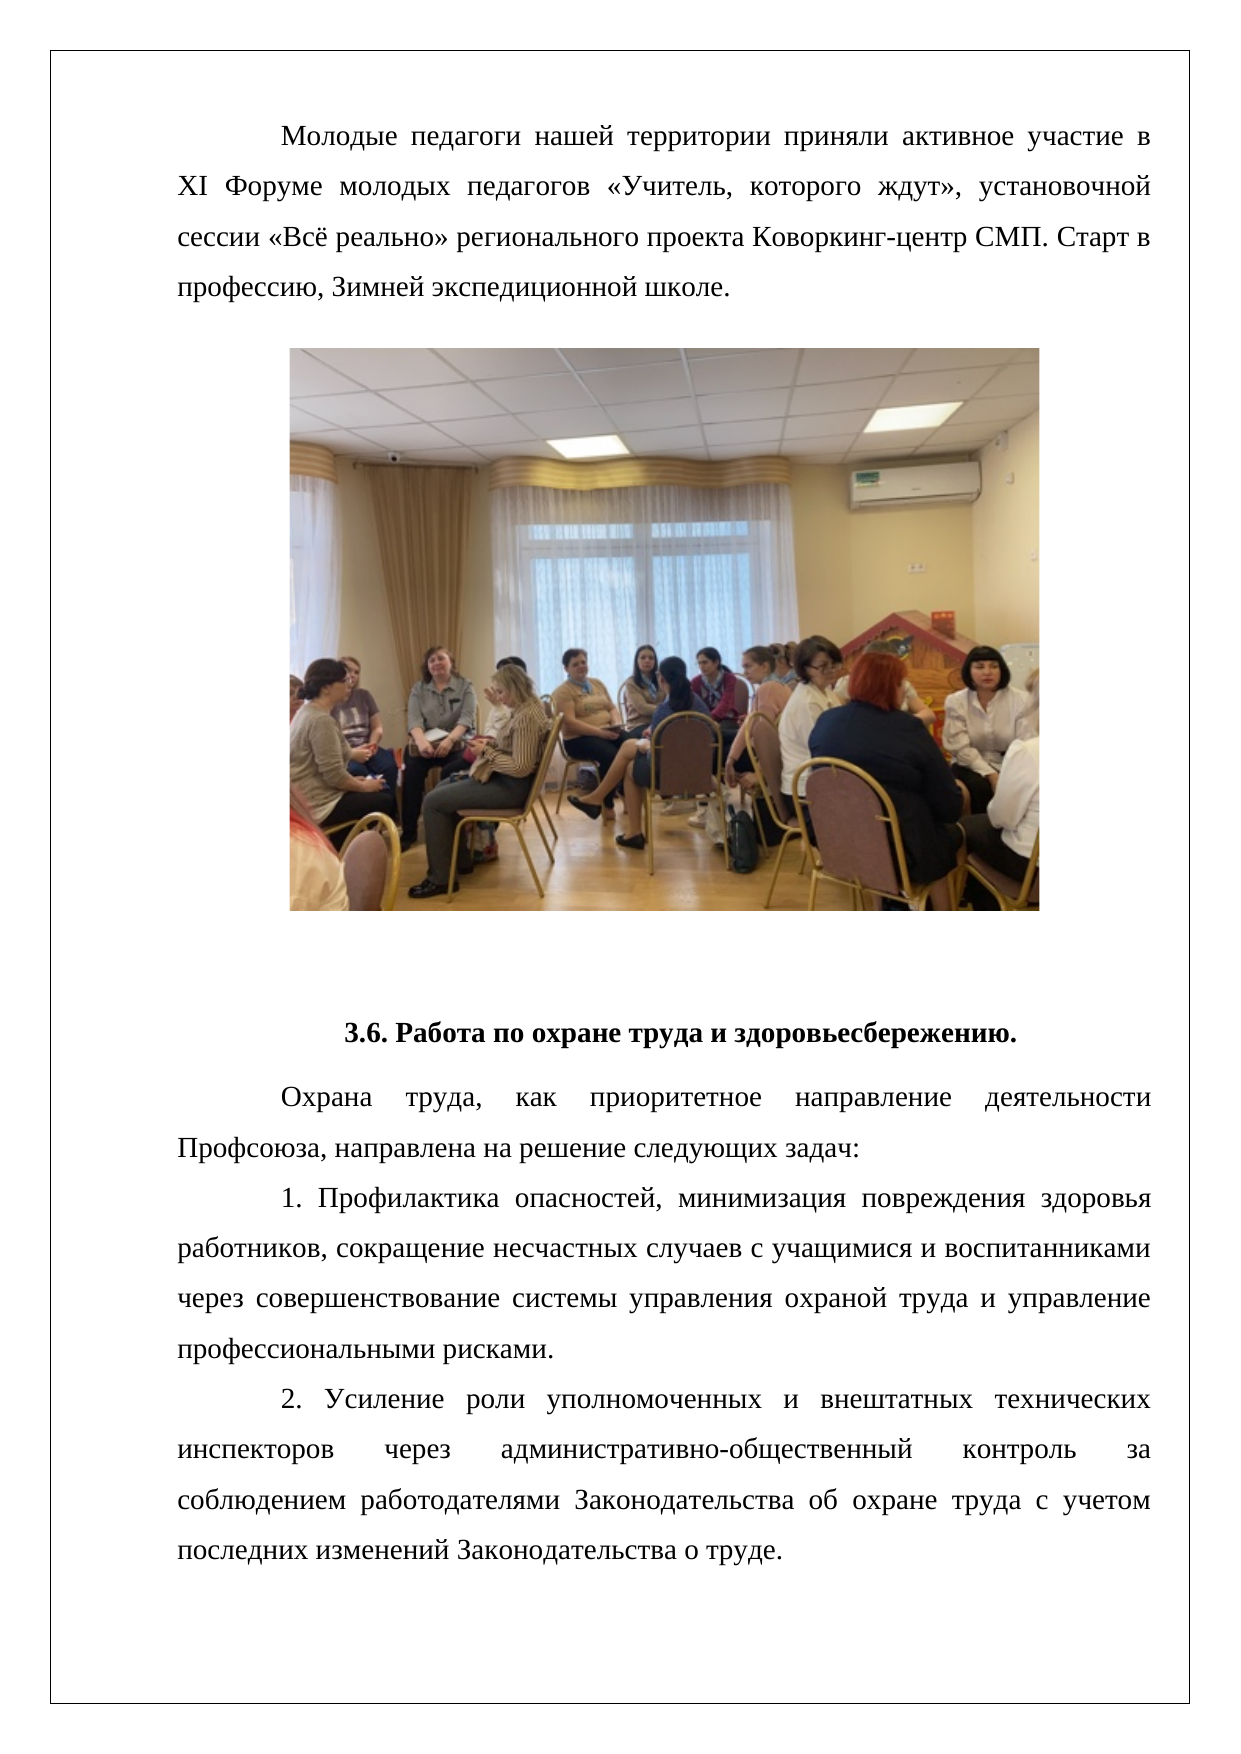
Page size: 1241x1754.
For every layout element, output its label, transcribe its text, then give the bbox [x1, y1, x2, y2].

text Молодые педагоги нашей территории приняли активное участие в XI Форуме молодых педагогов «Учитель, которого ждут», установочной сессии «Всё реально» регионального проекта Коворкинг-центр СМП. Старт в профессию, Зимней экспедиционной школе. [177, 118, 1152, 302]
text Охрана труда, как приоритетное направление деятельности Профсоюза, направлена на решение следующих задач: [177, 1079, 1152, 1163]
text 3.6. Работа по охране труда и здоровьесбережению. [210, 1015, 1152, 1049]
picture [289, 348, 1040, 911]
text 1. Профилактика опасностей, минимизация повреждения здоровья работников, сокращение несчастных случаев с учащимися и воспитанниками через совершенствование системы управления охраной труда и управление профессиональными рисками. [177, 1180, 1152, 1364]
text 2. Усиление роли уполномоченных и внештатных технических инспекторов через административно-общественный контроль за соблюдением работодателями Законодательства об охране труда с учетом последних изменений Законодательства о труде. [177, 1381, 1152, 1566]
